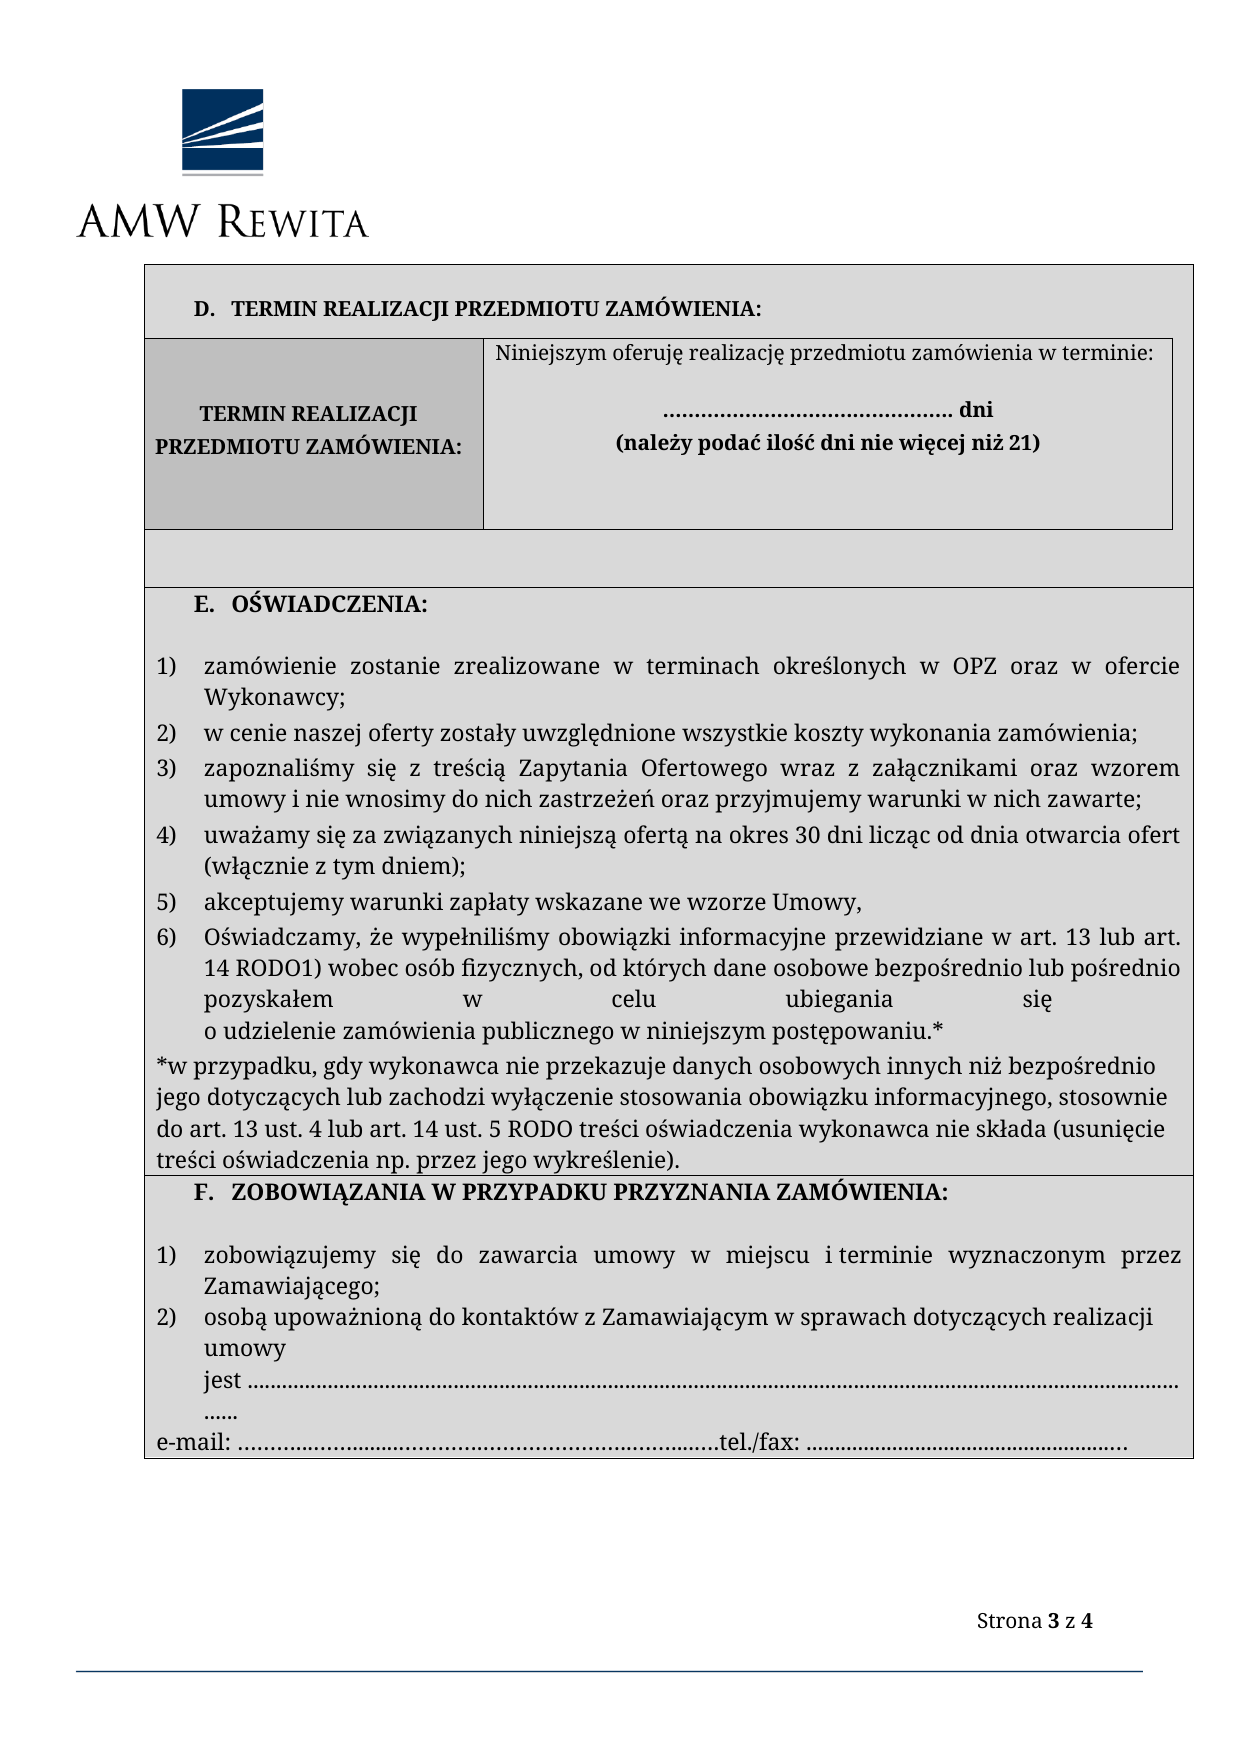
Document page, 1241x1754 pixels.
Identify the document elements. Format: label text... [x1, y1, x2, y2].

picture [0, 0, 1232, 1754]
table_cell ZOBOWIĄZANIA W PRZYPADKU PRZYZNANIA ZAMÓWIENIA: zobowiązujemy się do zawarcia umowy w miejscu i terminie wyznaczonym przez Zamawiającego; osobą upoważnioną do kontaktów z Zamawiającym w sprawach dotyczących realizacji umowy jest ......................................................................................................................................................................... e-mail: ………...……........………….…………………..……....….tel./fax: .....................................................… [145, 1176, 1193, 1457]
table_cell OŚWIADCZENIA: zamówienie zostanie zrealizowane w terminach określonych w OPZ oraz w ofercie Wykonawcy; w cenie naszej oferty zostały uwzględnione wszystkie koszty wykonania zamówienia; zapoznaliśmy się z treścią Zapytania Ofertowego wraz z załącznikami oraz wzorem umowy i nie wnosimy do nich zastrzeżeń oraz przyjmujemy warunki w nich zawarte; uważamy się za związanych niniejszą ofertą na okres 30 dni licząc od dnia otwarcia ofert (włącznie z tym dniem); akceptujemy warunki zapłaty wskazane we wzorze Umowy, Oświadczamy, że wypełniliśmy obowiązki informacyjne przewidziane w art. 13 lub art. 14 RODO1) wobec osób fizycznych, od których dane osobowe bezpośrednio lub pośrednio pozyskałem w celu ubiegania się o udzielenie zamówienia publicznego w niniejszym postępowaniu.* *w przypadku, gdy wykonawca nie przekazuje danych osobowych innych niż bezpośrednio jego dotyczących lub zachodzi wyłączenie stosowania obowiązku informacyjnego, stosownie do art. 13 ust. 4 lub art. 14 ust. 5 RODO treści oświadczenia wykonawca nie składa (usunięcie treści oświadczenia np. przez jego wykreślenie). [145, 588, 1193, 1175]
table_cell TERMIN REALIZACJI PRZEDMIOTU ZAMÓWIENIA: [145, 265, 1193, 587]
